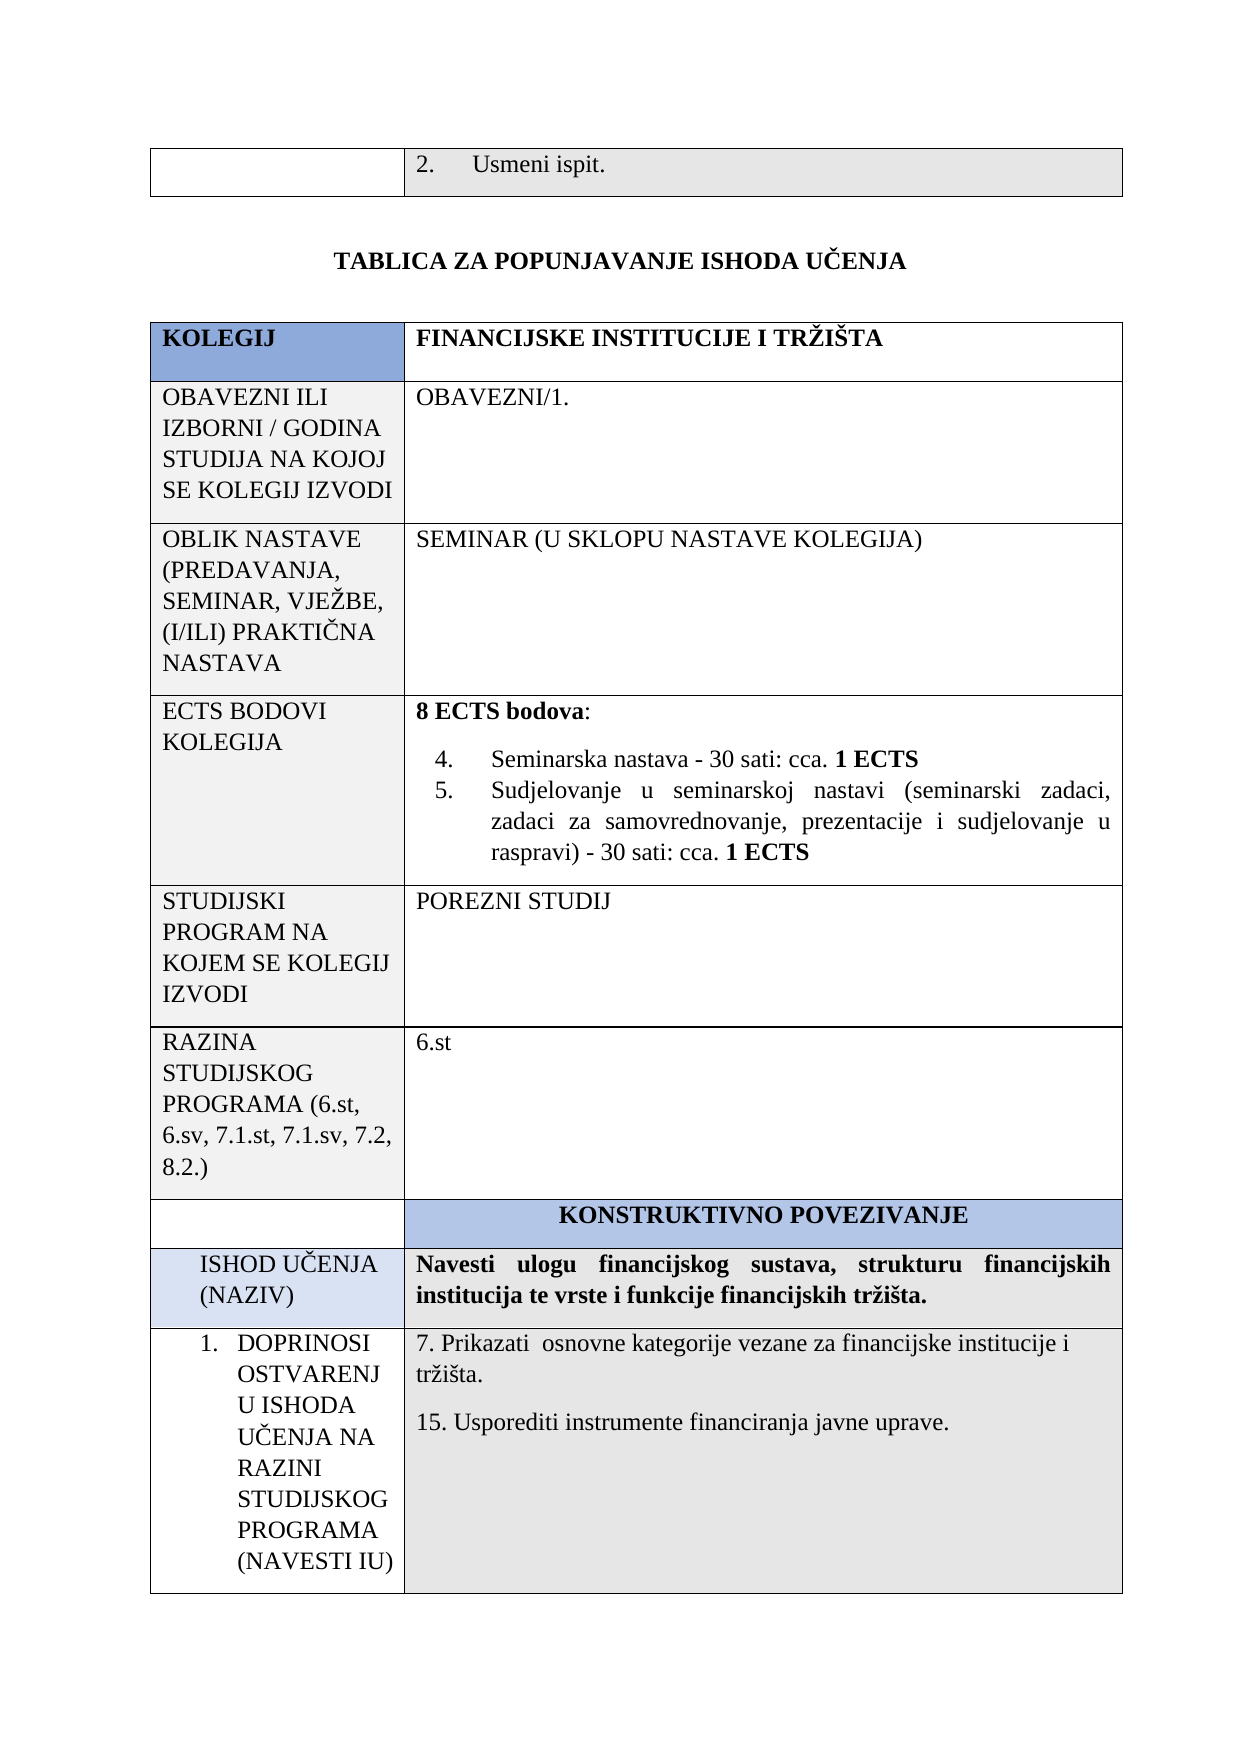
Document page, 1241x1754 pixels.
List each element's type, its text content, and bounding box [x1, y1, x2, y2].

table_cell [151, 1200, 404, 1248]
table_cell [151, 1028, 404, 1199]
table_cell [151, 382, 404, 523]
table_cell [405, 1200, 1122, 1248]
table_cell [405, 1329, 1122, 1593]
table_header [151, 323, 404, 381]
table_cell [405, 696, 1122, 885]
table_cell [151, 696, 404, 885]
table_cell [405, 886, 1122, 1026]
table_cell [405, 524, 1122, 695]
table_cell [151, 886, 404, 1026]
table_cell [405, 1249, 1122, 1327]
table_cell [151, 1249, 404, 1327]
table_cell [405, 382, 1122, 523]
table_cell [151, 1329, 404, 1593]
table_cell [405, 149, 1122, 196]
text TABLICA ZA POPUNJAVANJE ISHODA UČENJA [148, 249, 1093, 275]
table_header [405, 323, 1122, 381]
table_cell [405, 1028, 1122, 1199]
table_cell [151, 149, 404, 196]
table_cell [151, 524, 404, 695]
